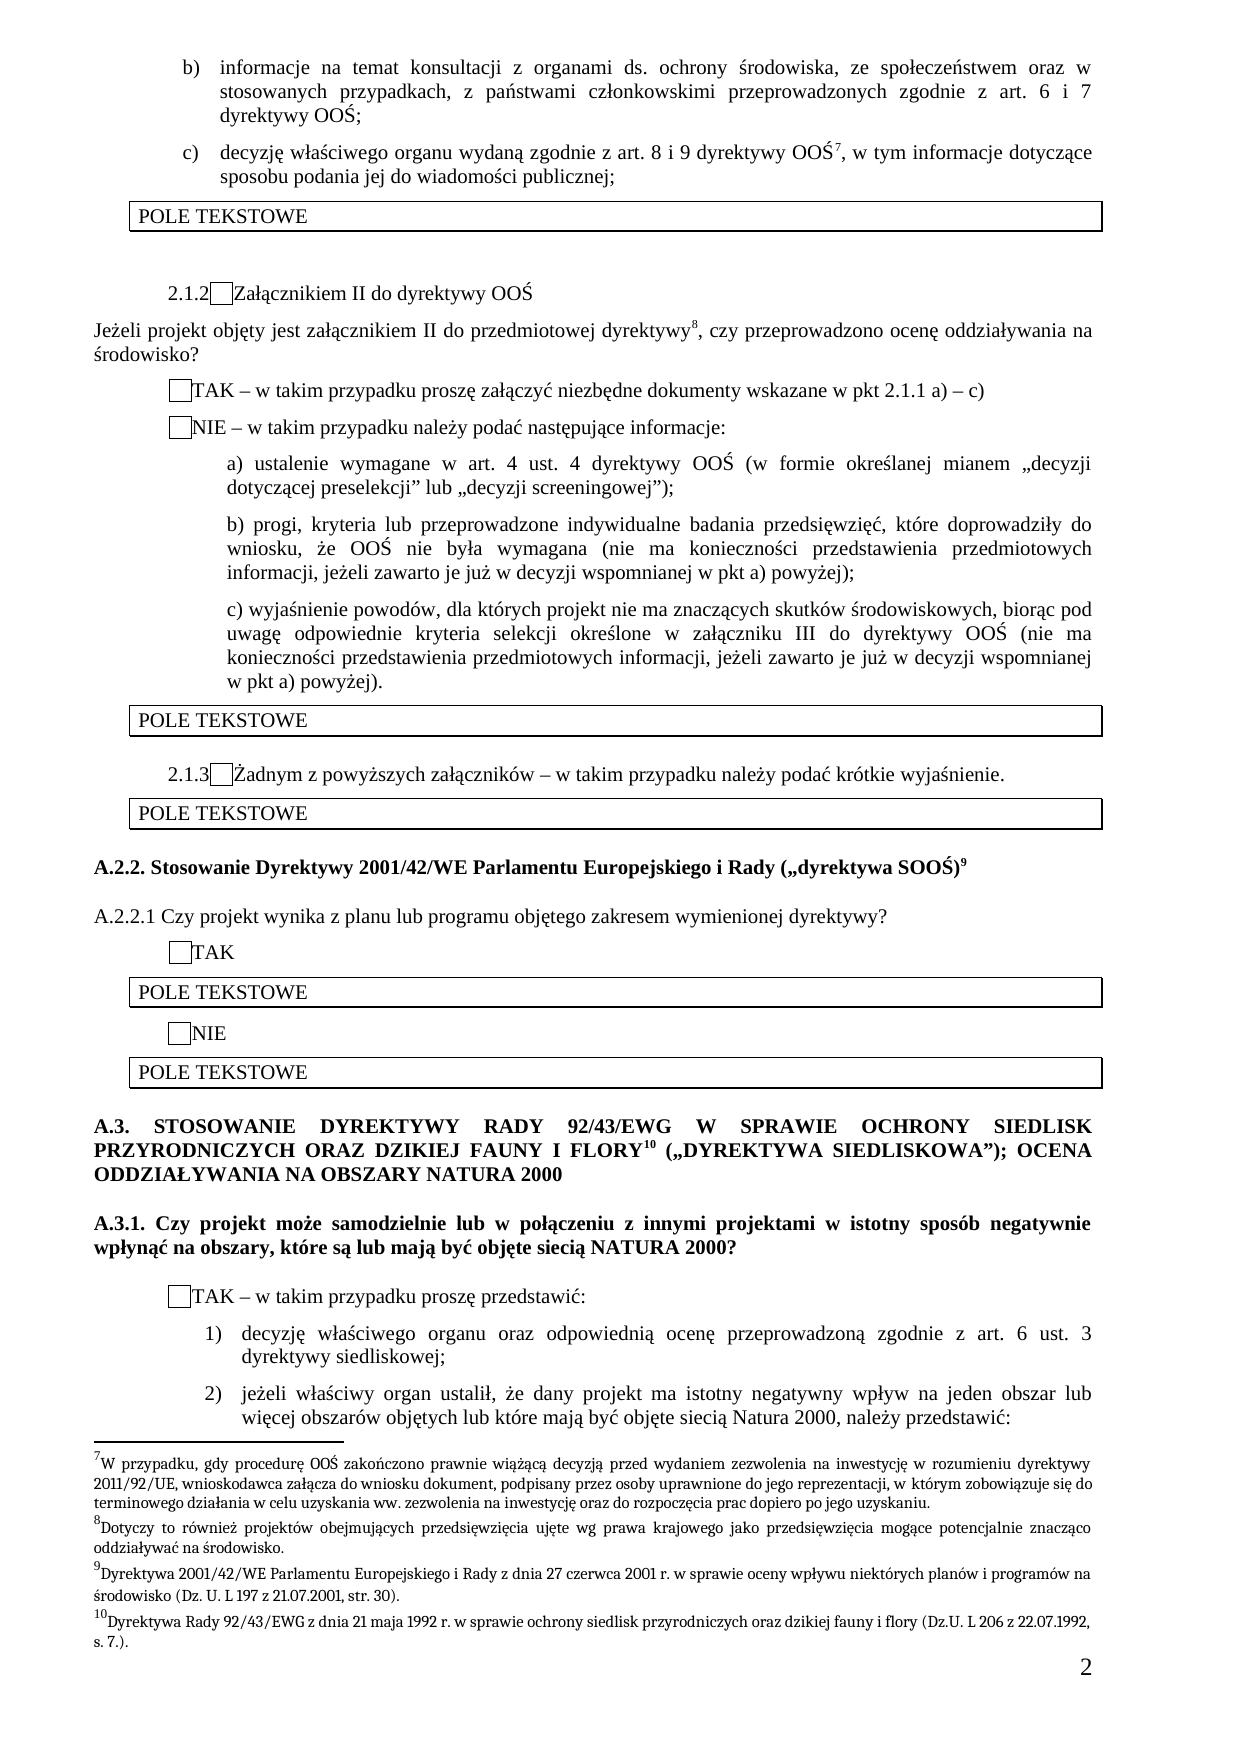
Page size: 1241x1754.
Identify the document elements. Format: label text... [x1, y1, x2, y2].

text c) wyjaśnienie powodów, dla których projekt nie ma znaczących skutków środowiskowych, biorąc pod uwagę odpowiednie kryteria selekcji określone w załączniku III do dyrektywy OOŚ (nie ma konieczności przedstawienia przedmiotowych informacji, jeżeli zawarto je już w decyzji wspomnianej w pkt a) powyżej). [227, 597, 1093, 693]
text TAK – w takim przypadku proszę załączyć niezbędne dokumenty wskazane w pkt 2.1.1 a) – c) [168, 378, 1093, 402]
text TAK [167, 940, 1093, 964]
list jeżeli właściwy organ ustalił, że dany projekt ma istotny negatywny wpływ na jeden obszar lub więcej obszarów objętych lub które mają być objęte siecią Natura 2000, należy przedstawić: [204, 1381, 1093, 1429]
text POLE TEKSTOWE [130, 978, 1101, 1006]
text TAK – w takim przypadku proszę przedstawić: [94, 1284, 1093, 1308]
subtitle A.2.2. Stosowanie Dyrektywy 2001/42/WE Parlamentu Europejskiego i Rady („dyrektywa SOOŚ) [94, 854, 1093, 879]
text POLE TEKSTOWE [130, 799, 1101, 828]
text NIE [167, 1021, 1093, 1045]
subtitle A.3. STOSOWANIE DYREKTYWY RADY 92/43/EWG W SPRAWIE OCHRONY SIEDLISK PRZYRODNICZYCH ORAZ DZIKIEJ FAUNY I FLORY („DYREKTYWA SIEDLISKOWA”); OCENA ODDZIAŁYWANIA NA OBSZARY NATURA 2000 [94, 1113, 1093, 1186]
text POLE TEKSTOWE [130, 706, 1101, 735]
text 2.1.3Żadnym z powyższych załączników – w takim przypadku należy podać krótkie wyjaśnienie. [168, 762, 1093, 786]
list decyzję właściwego organu wydaną zgodnie z art. 8 i 9 dyrektywy OOŚ, w tym informacje dotyczące sposobu podania jej do wiadomości publicznej; [182, 140, 1093, 188]
subtitle Jeżeli projekt objęty jest załącznikiem II do przedmiotowej dyrektywy, czy przeprowadzono ocenę oddziaływania na środowisko? [94, 317, 1093, 366]
text a) ustalenie wymagane w art. 4 ust. 4 dyrektywy OOŚ (w formie określanej mianem „decyzji dotyczącej preselekcji” lub „decyzji screeningowej”); [227, 451, 1093, 499]
text 2.1.2Załącznikiem II do dyrektywy OOŚ [168, 281, 1093, 305]
subtitle A.3.1. Czy projekt może samodzielnie lub w połączeniu z innymi projektami w istotny sposób negatywnie wpłynąć na obszary, które są lub mają być objęte siecią NATURA 2000? [94, 1211, 1093, 1259]
text POLE TEKSTOWE [130, 1058, 1101, 1087]
text NIE – w takim przypadku należy podać następujące informacje: [168, 415, 1093, 439]
subtitle A.2.2.1 Czy projekt wynika z planu lub programu objętego zakresem wymienionej dyrektywy? [94, 904, 1093, 928]
list decyzję właściwego organu oraz odpowiednią ocenę przeprowadzoną zgodnie z art. 6 ust. 3 dyrektywy siedliskowej; [204, 1320, 1093, 1368]
text b) progi, kryteria lub przeprowadzone indywidualne badania przedsięwzięć, które doprowadziły do wniosku, że OOŚ nie była wymagana (nie ma konieczności przedstawienia przedmiotowych informacji, jeżeli zawarto je już w decyzji wspomnianej w pkt a) powyżej); [227, 512, 1093, 584]
text POLE TEKSTOWE [130, 202, 1101, 230]
list informacje na temat konsultacji z organami ds. ochrony środowiska, ze społeczeństwem oraz w stosowanych przypadkach, z państwami członkowskimi przeprowadzonych zgodnie z art. 6 i 7 dyrektywy OOŚ; [182, 55, 1093, 127]
